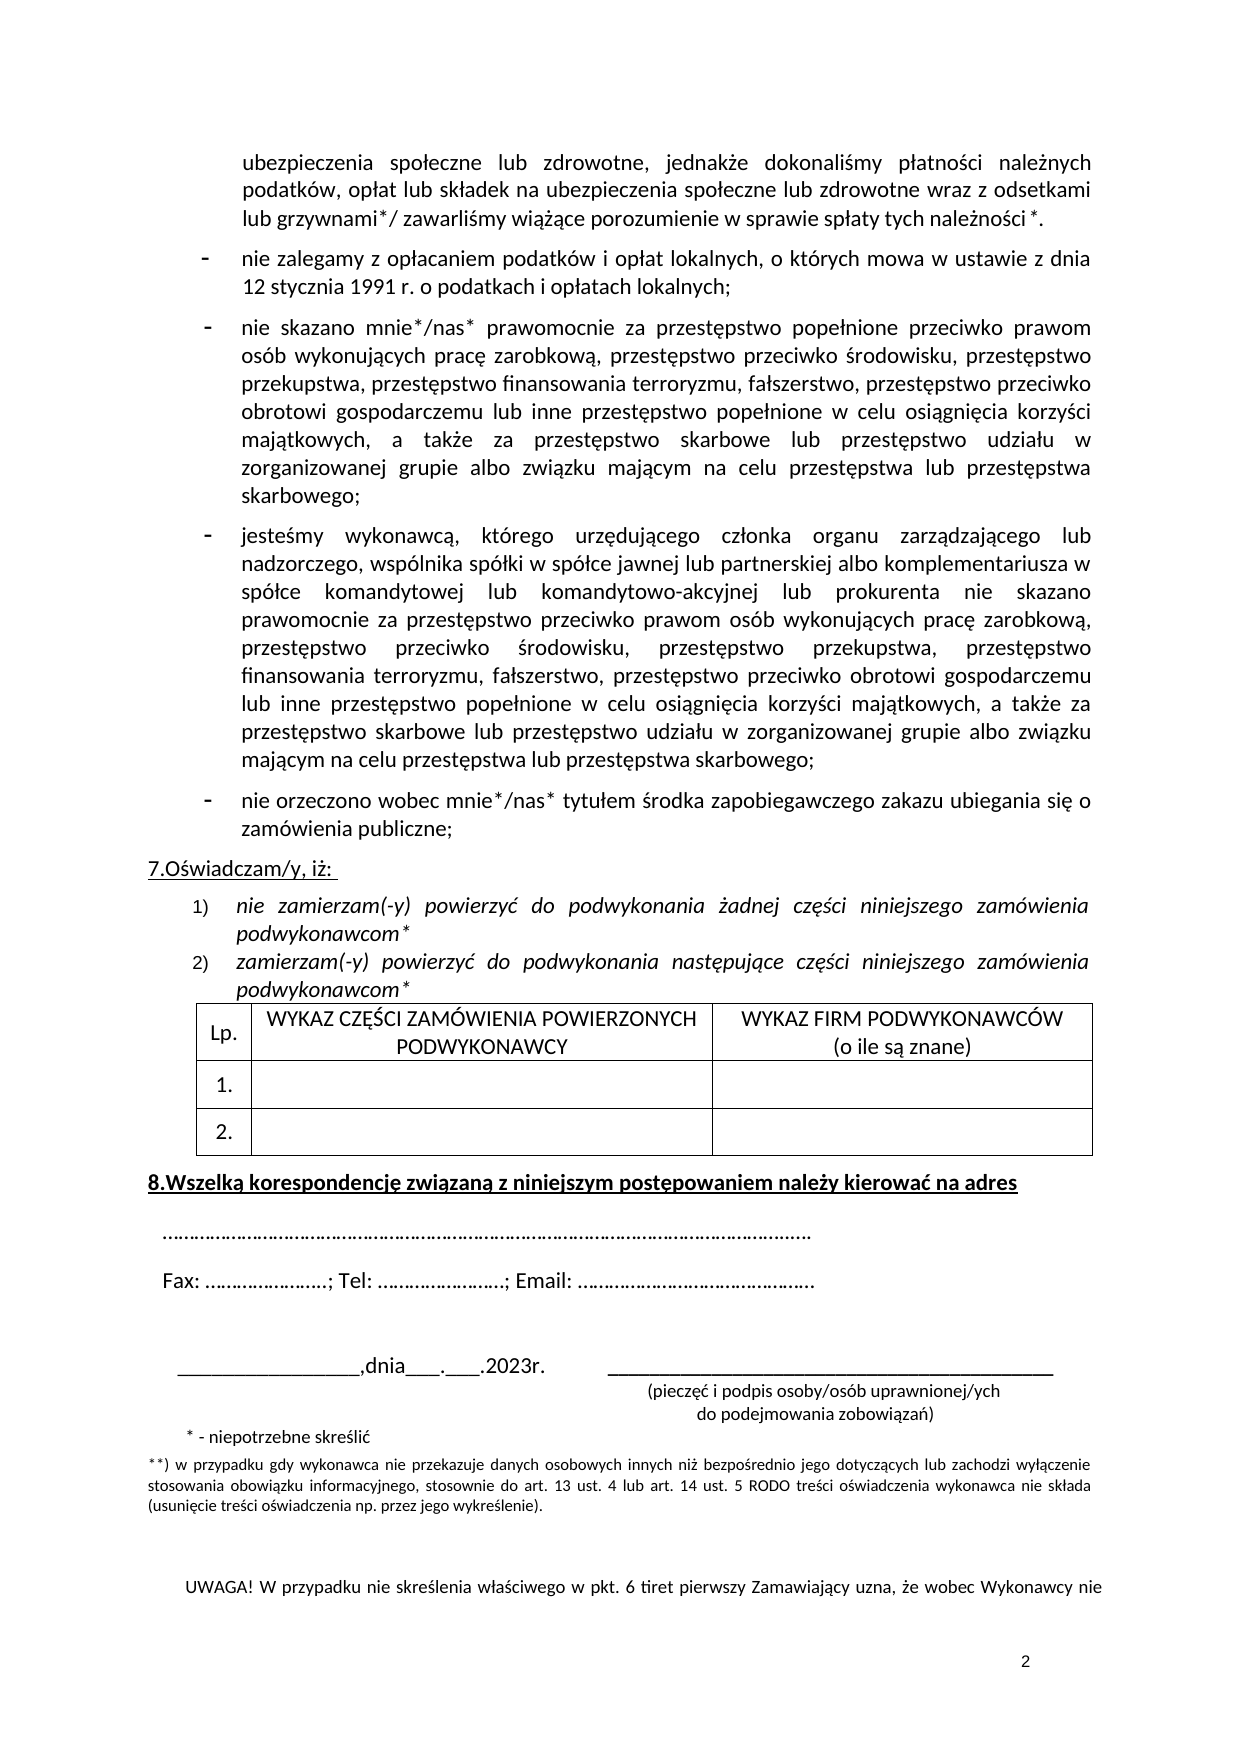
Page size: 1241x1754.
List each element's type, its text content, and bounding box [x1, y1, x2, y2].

list jesteśmy wykonawcą, którego urzędującego członka organu zarządzającego lub nadzorczego, wspólnika spółki w spółce jawnej lub partnerskiej albo komplementariusza w spółce komandytowej lub komandytowo-akcyjnej lub prokurenta nie skazano prawomocnie za przestępstwo przeciwko prawom osób wykonujących pracę zarobkową, przestępstwo przeciwko środowisku, przestępstwo przekupstwa, przestępstwo finansowania terroryzmu, fałszerstwo, przestępstwo przeciwko obrotowi gospodarczemu lub inne przestępstwo popełnione w celu osiągnięcia korzyści majątkowych, a także za przestępstwo skarbowe lub przestępstwo udziału w zorganizowanej grupie albo związku mającym na celu przestępstwa lub przestępstwa skarbowego; [204, 521, 1093, 773]
table_cell 2. [197, 1109, 251, 1154]
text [185, 1575, 1104, 1598]
list zamierzam(-y) powierzyć do podwykonania następujące części niniejszego zamówienia podwykonawcom* [192, 947, 1093, 1003]
text do podejmowania zobowiązań) [148, 1402, 1104, 1425]
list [201, 148, 1093, 232]
table_header WYKAZ CZĘŚCI ZAMÓWIENIA POWIERZONYCH PODWYKONAWCY [252, 1004, 712, 1060]
text ………………………………………………………………………………………………………..…. [148, 1217, 1093, 1245]
table_cell 1. [197, 1061, 251, 1107]
table_cell [713, 1109, 1092, 1154]
text (pieczęć i podpis osoby/osób uprawnionej/ych [148, 1379, 1104, 1402]
text 7.Oświadczam/y, iż: [148, 854, 1093, 883]
table_cell [252, 1109, 712, 1154]
list nie skazano mnie*/nas* prawomocnie za przestępstwo popełnione przeciwko prawom osób wykonujących pracę zarobkową, przestępstwo przeciwko środowisku, przestępstwo przekupstwa, przestępstwo finansowania terroryzmu, fałszerstwo, przestępstwo przeciwko obrotowi gospodarczemu lub inne przestępstwo popełnione w celu osiągnięcia korzyści majątkowych, a także za przestępstwo skarbowe lub przestępstwo udziału w zorganizowanej grupie albo związku mającym na celu przestępstwa lub przestępstwa skarbowego; [204, 313, 1093, 509]
text 8.Wszelką korespondencję związaną z niniejszym postępowaniem należy kierować na adres [148, 1168, 1093, 1196]
text Fax: …………………..; Tel: ……………………; Email: ……………………………………… [148, 1266, 1093, 1294]
table_header Lp. [197, 1004, 251, 1060]
text ________________,dnia___.___.2023r. ___________________________________________ [177, 1351, 1104, 1379]
list nie zamierzam(-y) powierzyć do podwykonania żadnej części niniejszego zamówienia podwykonawcom* [192, 891, 1093, 947]
text * - niepotrzebne skreślić [185, 1425, 1104, 1448]
table_header WYKAZ FIRM PODWYKONAWCÓW (o ile są znane) [713, 1004, 1092, 1060]
list nie orzeczono wobec mnie*/nas* tytułem środka zapobiegawczego zakazu ubiegania się o zamówienia publiczne; [204, 786, 1093, 842]
list nie zalegamy z opłacaniem podatków i opłat lokalnych, o których mowa w ustawie z dnia 12 stycznia 1991 r. o podatkach i opłatach lokalnych; [201, 244, 1093, 300]
text **) w przypadku gdy wykonawca nie przekazuje danych osobowych innych niż bezpośrednio jego dotyczących lub zachodzi wyłączenie stosowania obowiązku informacyjnego, stosownie do art. 13 ust. 4 lub art. 14 ust. 5 RODO treści oświadczenia wykonawca nie składa (usunięcie treści oświadczenia np. przez jego wykreślenie). [148, 1455, 1093, 1516]
table_cell [252, 1061, 712, 1107]
table_cell [713, 1061, 1092, 1107]
